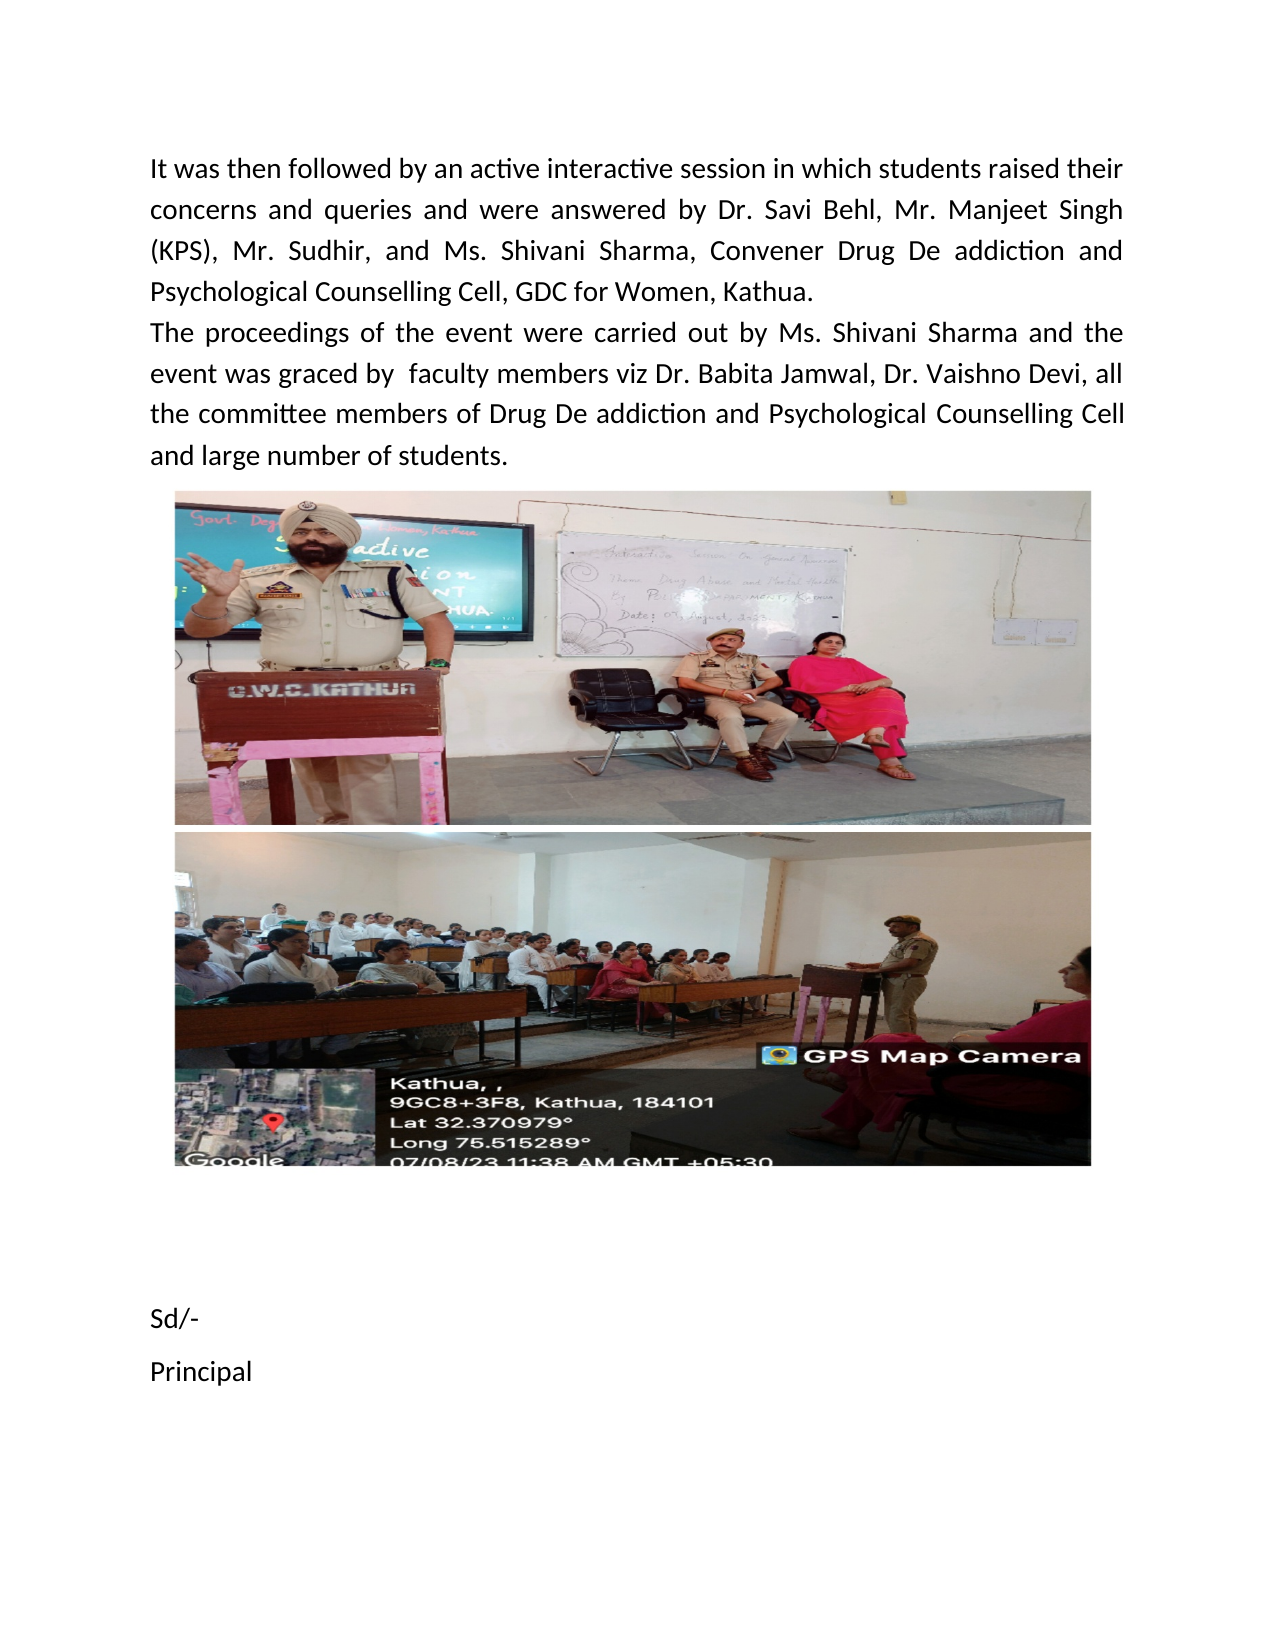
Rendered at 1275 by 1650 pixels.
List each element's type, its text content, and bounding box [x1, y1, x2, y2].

text Principal [150, 1353, 1125, 1389]
text Sd/- [150, 1300, 1125, 1336]
text It was then followed by an active interactive session in which students raised their concerns and queries and were answered by Dr. Savi Behl, Mr. Manjeet Singh (KPS), Mr. Sudhir, and Ms. Shivani Sharma, Convener Drug De addiction and Psychological Counselling Cell, GDC for Women, Kathua. [150, 150, 1125, 308]
picture [150, 477, 1114, 1179]
text The proceedings of the event were carried out by Ms. Shivani Sharma and the event was graced by faculty members viz Dr. Babita Jamwal, Dr. Vaishno Devi, all the committee members of Drug De addiction and Psychological Counselling Cell and large number of students. [150, 314, 1125, 472]
